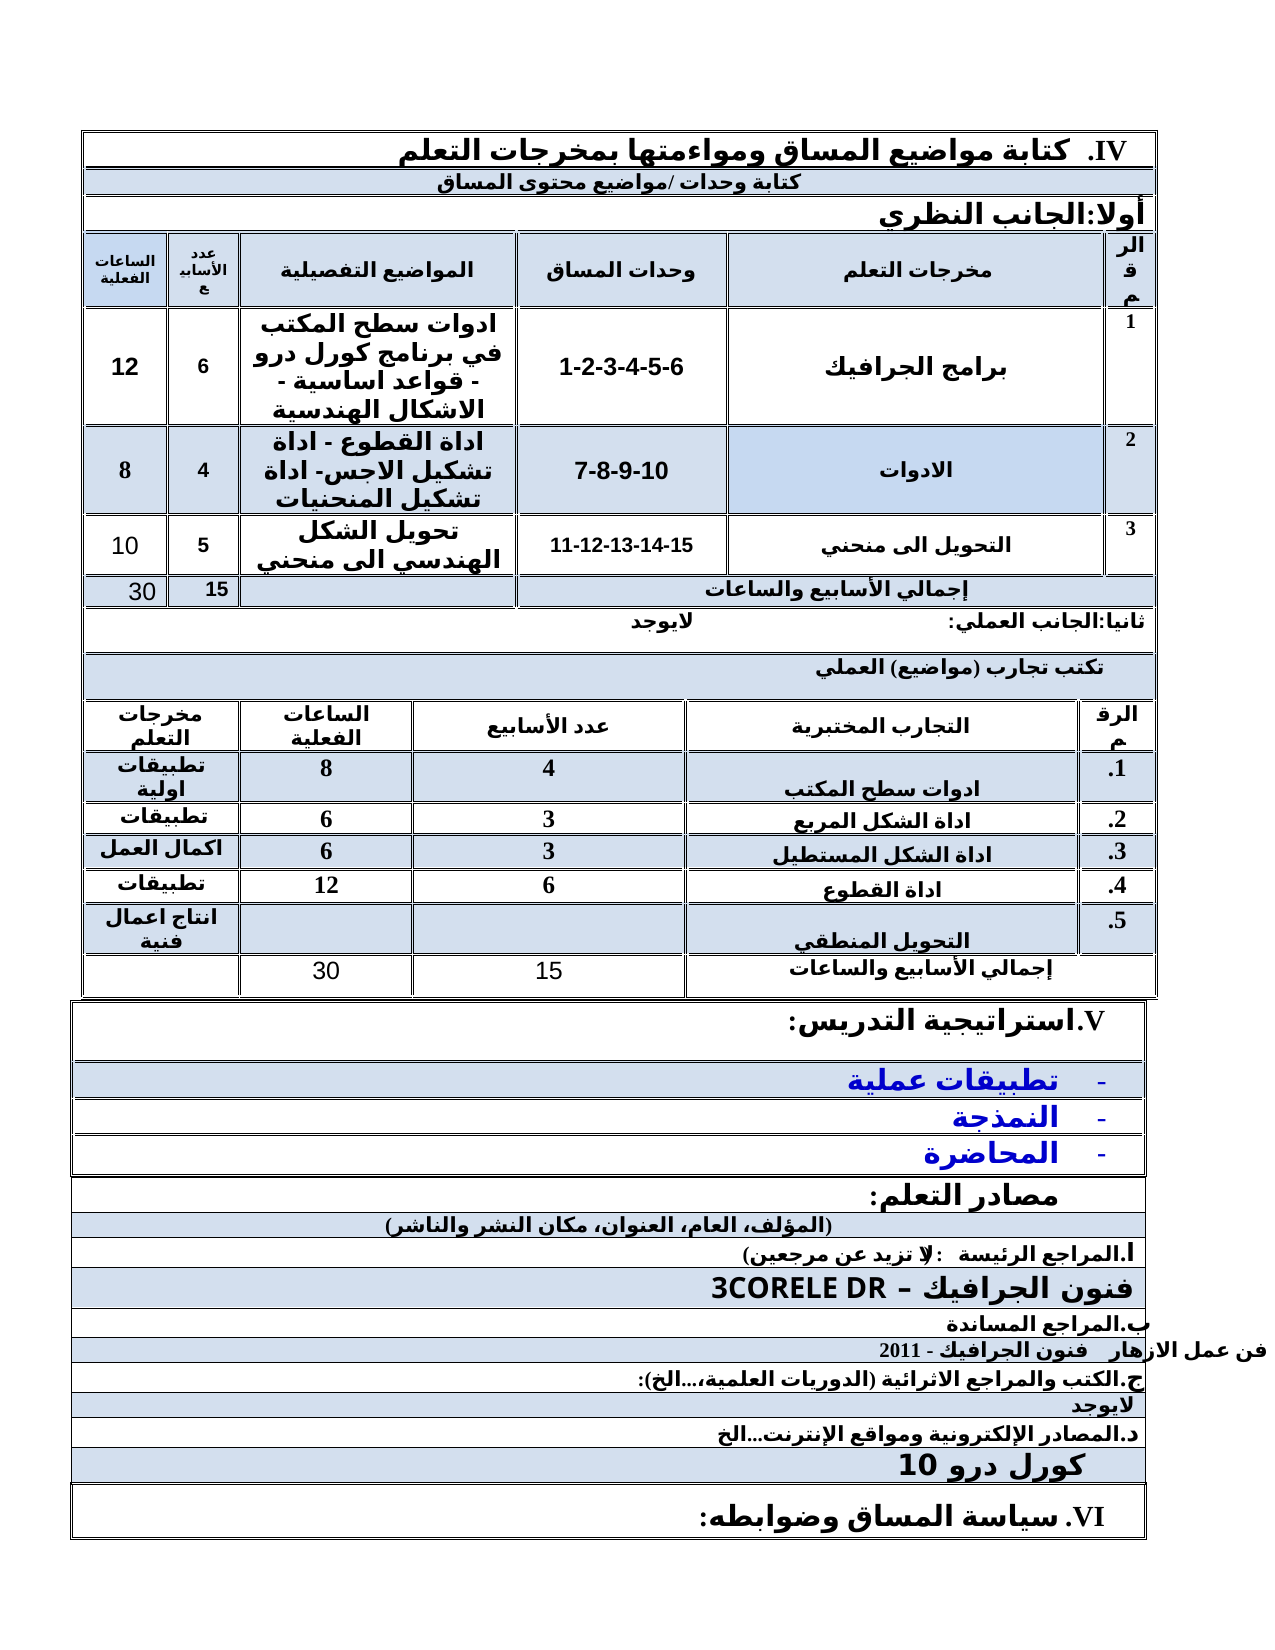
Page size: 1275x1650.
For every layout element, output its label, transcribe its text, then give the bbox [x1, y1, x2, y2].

table_cell 4 [413, 750, 685, 801]
table_cell 15 [413, 953, 685, 997]
table_cell 10 [83, 513, 167, 574]
table_cell وحدات المساق [516, 230, 727, 306]
table_cell 5 [169, 516, 238, 574]
table_cell [414, 902, 684, 953]
table_cell مخرجات التعلم [84, 699, 238, 750]
table_cell اداة القطوع [687, 868, 1077, 902]
table_cell 1-2-3-4-5-6 [518, 306, 726, 424]
table_cell [1078, 750, 1157, 801]
table_cell [83, 953, 240, 997]
table_cell [1078, 801, 1157, 833]
table_cell 3 [413, 801, 685, 833]
table_cell برامج الجرافيك [729, 306, 1103, 424]
table_cell الرقم [1105, 230, 1157, 306]
table_cell كتابة وحدات /مواضيع محتوى المساق [84, 166, 1155, 194]
table_cell لايوجد [72, 1393, 1145, 1417]
table_cell الادوات [729, 424, 1103, 513]
table_header استراتيجية التدريس: [73, 1003, 1144, 1060]
table_cell [1080, 868, 1155, 902]
table_cell التحويل المنطقي [687, 902, 1077, 953]
table_cell ادوات سطح المكتب في برنامج كورل درو - قواعد اساسية - الاشكال الهندسية [241, 306, 515, 424]
table_header كتابة مواضيع المساق ومواءمتها بمخرجات التعلم [84, 133, 1155, 166]
table_header مصادر التعلم: [72, 1178, 1145, 1212]
table_cell 6 [241, 804, 411, 833]
table_cell 4 [169, 427, 238, 513]
table_cell انتاج اعمال فنية [84, 902, 238, 953]
table_cell 6 [169, 309, 238, 424]
table_cell 2 [1106, 424, 1155, 513]
table_cell 6 [414, 868, 684, 902]
table_cell اداة الشكل المربع [685, 801, 1078, 833]
table_cell 8 [241, 753, 411, 801]
table_cell المراجع الرئيسة: ( لا تزيد عن مرجعين) [72, 1238, 1145, 1267]
table_cell فن عمل الازهار فنون الجرافيك - 2011 [72, 1338, 1145, 1362]
table_cell [241, 905, 411, 953]
table_cell اداة الشكل المستطيل [685, 833, 1078, 867]
table_cell المصادر الإلكترونية ومواقع الإنترنت...الخ [72, 1418, 1145, 1447]
table_cell إجمالي الأسابيع والساعات [685, 953, 1157, 997]
table_cell المواضيع التفصيلية [240, 230, 516, 306]
table_cell عدد الأسابيع [169, 234, 238, 306]
table_cell التحويل الى منحني [728, 513, 1105, 574]
table_cell تطبيقات [84, 868, 238, 902]
table_cell كورل درو 10 [72, 1448, 1145, 1482]
table_cell تطبيقات عملية [71, 1060, 1146, 1097]
table_cell النمذجة [73, 1097, 1144, 1133]
table_cell فنون الجرافيك – 3CORELE DR [72, 1268, 1145, 1307]
table_cell 30 [240, 953, 413, 997]
table_cell [241, 574, 515, 606]
table_cell (المؤلف، العام، العنوان، مكان النشر والناشر) [72, 1213, 1145, 1237]
table_cell إجمالي الأسابيع والساعات [518, 574, 1155, 606]
table_cell اداة القطوع - اداة تشكيل الاجس- اداة تشكيل المنحنيات [241, 424, 515, 513]
table_cell ادوات سطح المكتب [685, 750, 1078, 801]
table_cell التجارب المختبرية [687, 699, 1078, 750]
table_cell [1078, 833, 1157, 867]
table_cell 15 [169, 577, 238, 606]
table_cell 6 [241, 836, 411, 867]
table_cell تطبيقات [83, 801, 240, 833]
table_cell عدد الأسابيع [414, 699, 685, 750]
table_cell 12 [84, 306, 166, 424]
table_cell 3 [413, 833, 685, 867]
table_cell المحاضرة [71, 1133, 1146, 1174]
table_cell 30 [84, 574, 166, 606]
table_cell تحويل الشكل الهندسي الى منحني [240, 513, 516, 574]
table_cell أولا:الجانب النظري [84, 194, 1155, 230]
table_cell 11-12-13-14-15 [516, 513, 727, 574]
table_cell الساعات الفعلية [83, 230, 167, 306]
table_cell 7-8-9-10 [518, 424, 726, 513]
table_cell [1080, 902, 1155, 953]
table_cell 12 [241, 871, 411, 902]
table_cell تطبيقات اولية [83, 750, 240, 801]
table_cell اكمال العمل [83, 833, 240, 867]
table_cell 1 [1106, 306, 1155, 424]
table_cell الكتب والمراجع الاثرائية (الدوريات العلمية،...الخ): [72, 1363, 1145, 1392]
table_cell مخرجات التعلم [728, 230, 1105, 306]
table_cell المراجع المساندة [72, 1309, 1145, 1337]
table_cell الساعات الفعلية [241, 702, 411, 750]
table_cell ثانيا:الجانب العملي: لايوجد [84, 606, 1155, 652]
table_cell الرقم [1080, 699, 1155, 750]
table_cell تكتب تجارب (مواضيع) العملي [83, 652, 1157, 699]
table_cell 8 [84, 424, 166, 513]
table_cell سياسة المساق وضوابطه: [73, 1485, 1144, 1537]
table_cell 3 [1105, 513, 1157, 574]
